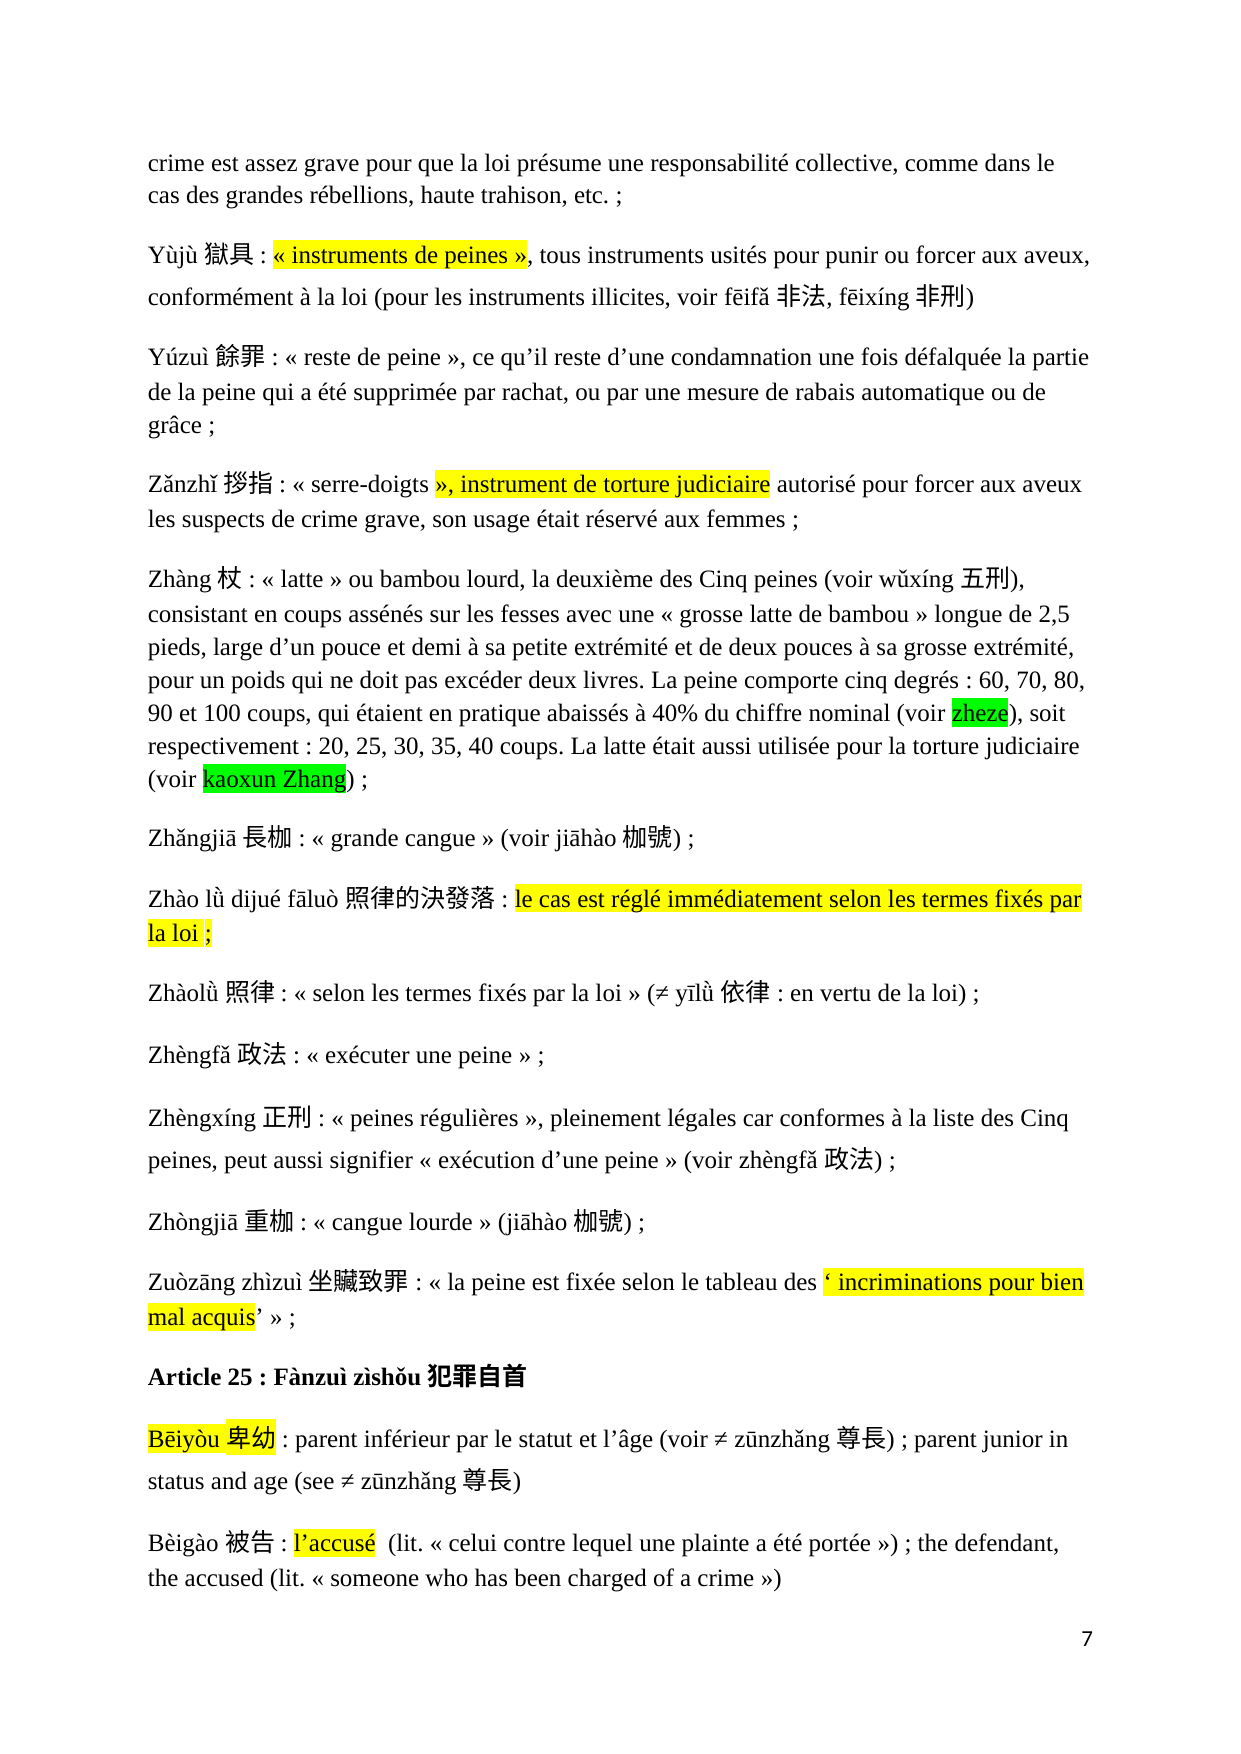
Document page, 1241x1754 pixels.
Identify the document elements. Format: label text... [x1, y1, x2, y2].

text Yùjù 獄具 : « instruments de peines », tous instruments usités pour punir ou forcer aux aveux, conformément à la loi (pour les instruments illicites, voir fēifǎ 非法, fēixíng 非刑) [148, 234, 1093, 312]
text Zhèngxíng 正刑 : « peines régulières », pleinement légales car conformes à la liste des Cinq peines, peut aussi signifier « exécution d’une peine » (voir zhèngfǎ 政法) ; [148, 1097, 1093, 1175]
text Article 25 : Fànzuì zìshǒu 犯罪自首 [148, 1356, 1093, 1392]
text Zhàng 杖 : « latte » ou bambou lourd, la deuxième des Cinq peines (voir wǔxíng 五刑), consistant en coups assénés sur les fesses avec une « grosse latte de bambou » longue de 2,5 pieds, large d’un pouce et demi à sa petite extrémité et de deux pouces à sa grosse extrémité, pour un poids qui ne doit pas excéder deux livres. La peine comporte cinq degrés : 60, 70, 80, 90 et 100 coups, qui étaient en pratique abaissés à 40% du chiffre nominal (voir zheze), soit respectivement : 20, 25, 30, 35, 40 coups. La latte était aussi utilisée pour la torture judiciaire (voir kaoxun Zhang) ; [148, 558, 1093, 793]
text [148, 148, 1093, 209]
text Zhàolǜ 照律 : « selon les termes fixés par la loi » (≠ yīlǜ 依律 : en vertu de la loi) ; [148, 972, 1093, 1009]
text Zhòngjiā 重枷 : « cangue lourde » (jiāhào 枷號) ; [148, 1202, 1093, 1238]
text Zhào lǜ dijué fāluò 照律的決發落 : le cas est réglé immédiatement selon les termes fixés par la loi ; [148, 880, 1093, 947]
text Zhèngfǎ 政法 : « exécuter une peine » ; [148, 1035, 1093, 1071]
text Zhǎngjiā 長枷 : « grande cangue » (voir jiāhào 枷號) ; [148, 818, 1093, 854]
text Zuòzāng zhìzuì 坐贜致罪 : « la peine est fixée selon le tableau des ‘ incriminations pour bien mal acquis’ » ; [148, 1264, 1093, 1331]
text Zǎnzhǐ 拶指 : « serre-doigts », instrument de torture judiciaire autorisé pour forcer aux aveux les suspects de crime grave, son usage était réservé aux femmes ; [148, 464, 1093, 533]
text Yúzuì 餘罪 : « reste de peine », ce qu’il reste d’une condamnation une fois défalquée la partie de la peine qui a été supprimée par rachat, ou par une mesure de rabais automatique ou de grâce ; [148, 339, 1093, 439]
text Bèigào 被告 : l’accusé (lit. « celui contre lequel une plainte a été portée ») ; the defendant, the accused (lit. « someone who has been charged of a crime ») [148, 1523, 1093, 1592]
text Bēiyòu 卑幼 : parent inférieur par le statut et l’âge (voir ≠ zūnzhǎng 尊長) ; parent junior in status and age (see ≠ zūnzhǎng 尊長) [148, 1419, 1093, 1497]
